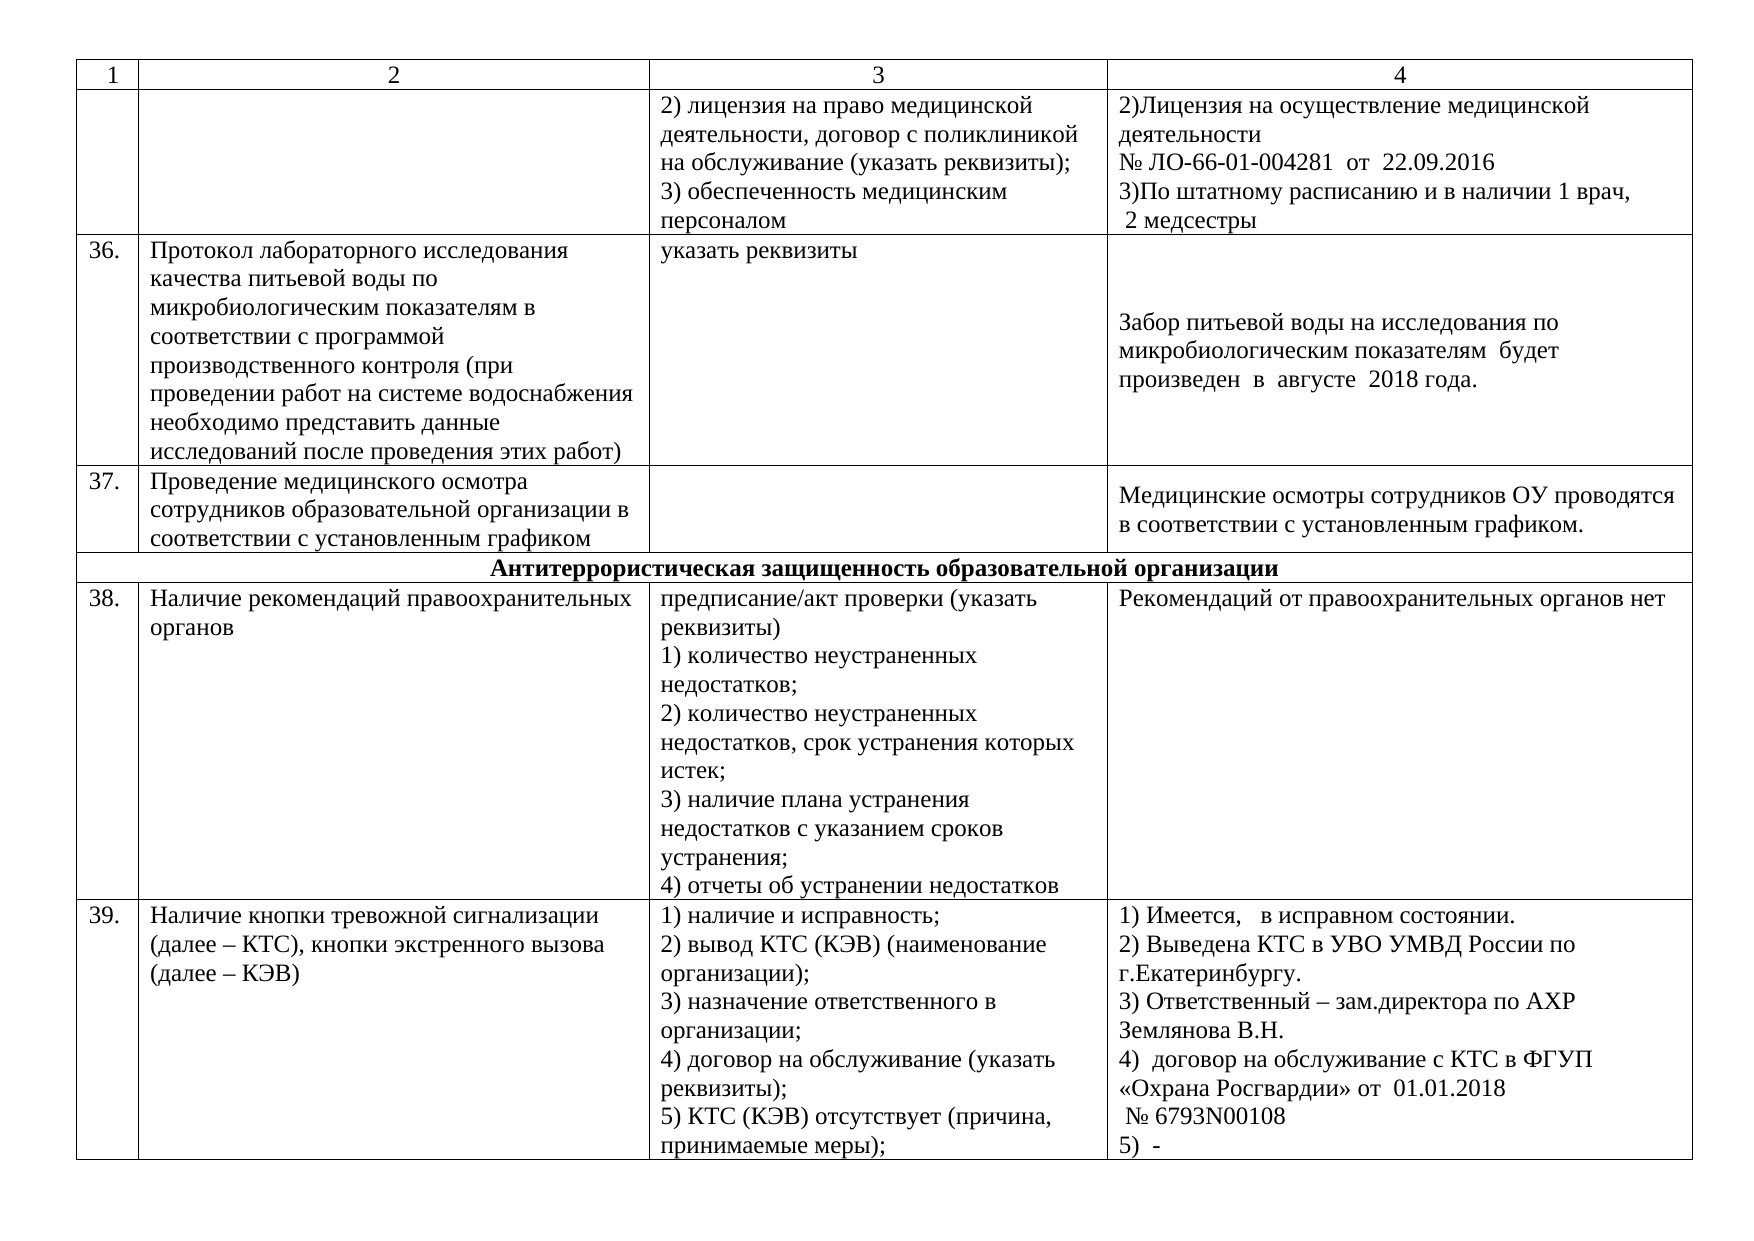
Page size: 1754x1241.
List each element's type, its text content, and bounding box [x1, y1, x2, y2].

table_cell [1108, 90, 1692, 234]
table_cell предписание/акт проверки (указать реквизиты) 1) количество неустраненных недостатков; 2) количество неустраненных недостатков, срок устранения которых истек; 3) наличие плана устранения недостатков с указанием сроков устранения; 4) отчеты об устранении недостатков [650, 583, 1107, 899]
table_cell Протокол лабораторного исследования качества питьевой воды по микробиологическим показателям в соответствии с программой производственного контроля (при проведении работ на системе водоснабжения необходимо представить данные исследований после проведения этих работ) [139, 235, 649, 465]
table_cell Забор питьевой воды на исследования по микробиологическим показателям будет произведен в августе 2018 года. [1108, 235, 1692, 465]
table_header 1 [77, 60, 138, 89]
table_cell Медицинские осмотры сотрудников ОУ проводятся в соответствии с установленным графиком. [1108, 466, 1692, 552]
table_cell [650, 90, 1107, 234]
table_cell [77, 900, 138, 1159]
table_cell [77, 466, 138, 552]
table_cell указать реквизиты [650, 235, 1107, 465]
table_header 4 [1108, 60, 1692, 89]
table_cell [650, 900, 1107, 1159]
table_cell Антитеррористическая защищенность образовательной организации [77, 553, 1692, 582]
table_cell [77, 583, 138, 899]
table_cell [139, 900, 649, 1159]
table_header 2 [139, 60, 649, 89]
table_cell [77, 235, 138, 465]
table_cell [139, 90, 649, 234]
table_cell Наличие рекомендаций правоохранительных органов [139, 583, 649, 899]
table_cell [1108, 900, 1692, 1159]
table_cell [77, 90, 138, 234]
table_cell [650, 466, 1107, 552]
table_cell Рекомендаций от правоохранительных органов нет [1108, 583, 1692, 899]
table_header 3 [650, 60, 1107, 89]
table_cell Проведение медицинского осмотра сотрудников образовательной организации в соответствии с установленным графиком [139, 466, 649, 552]
